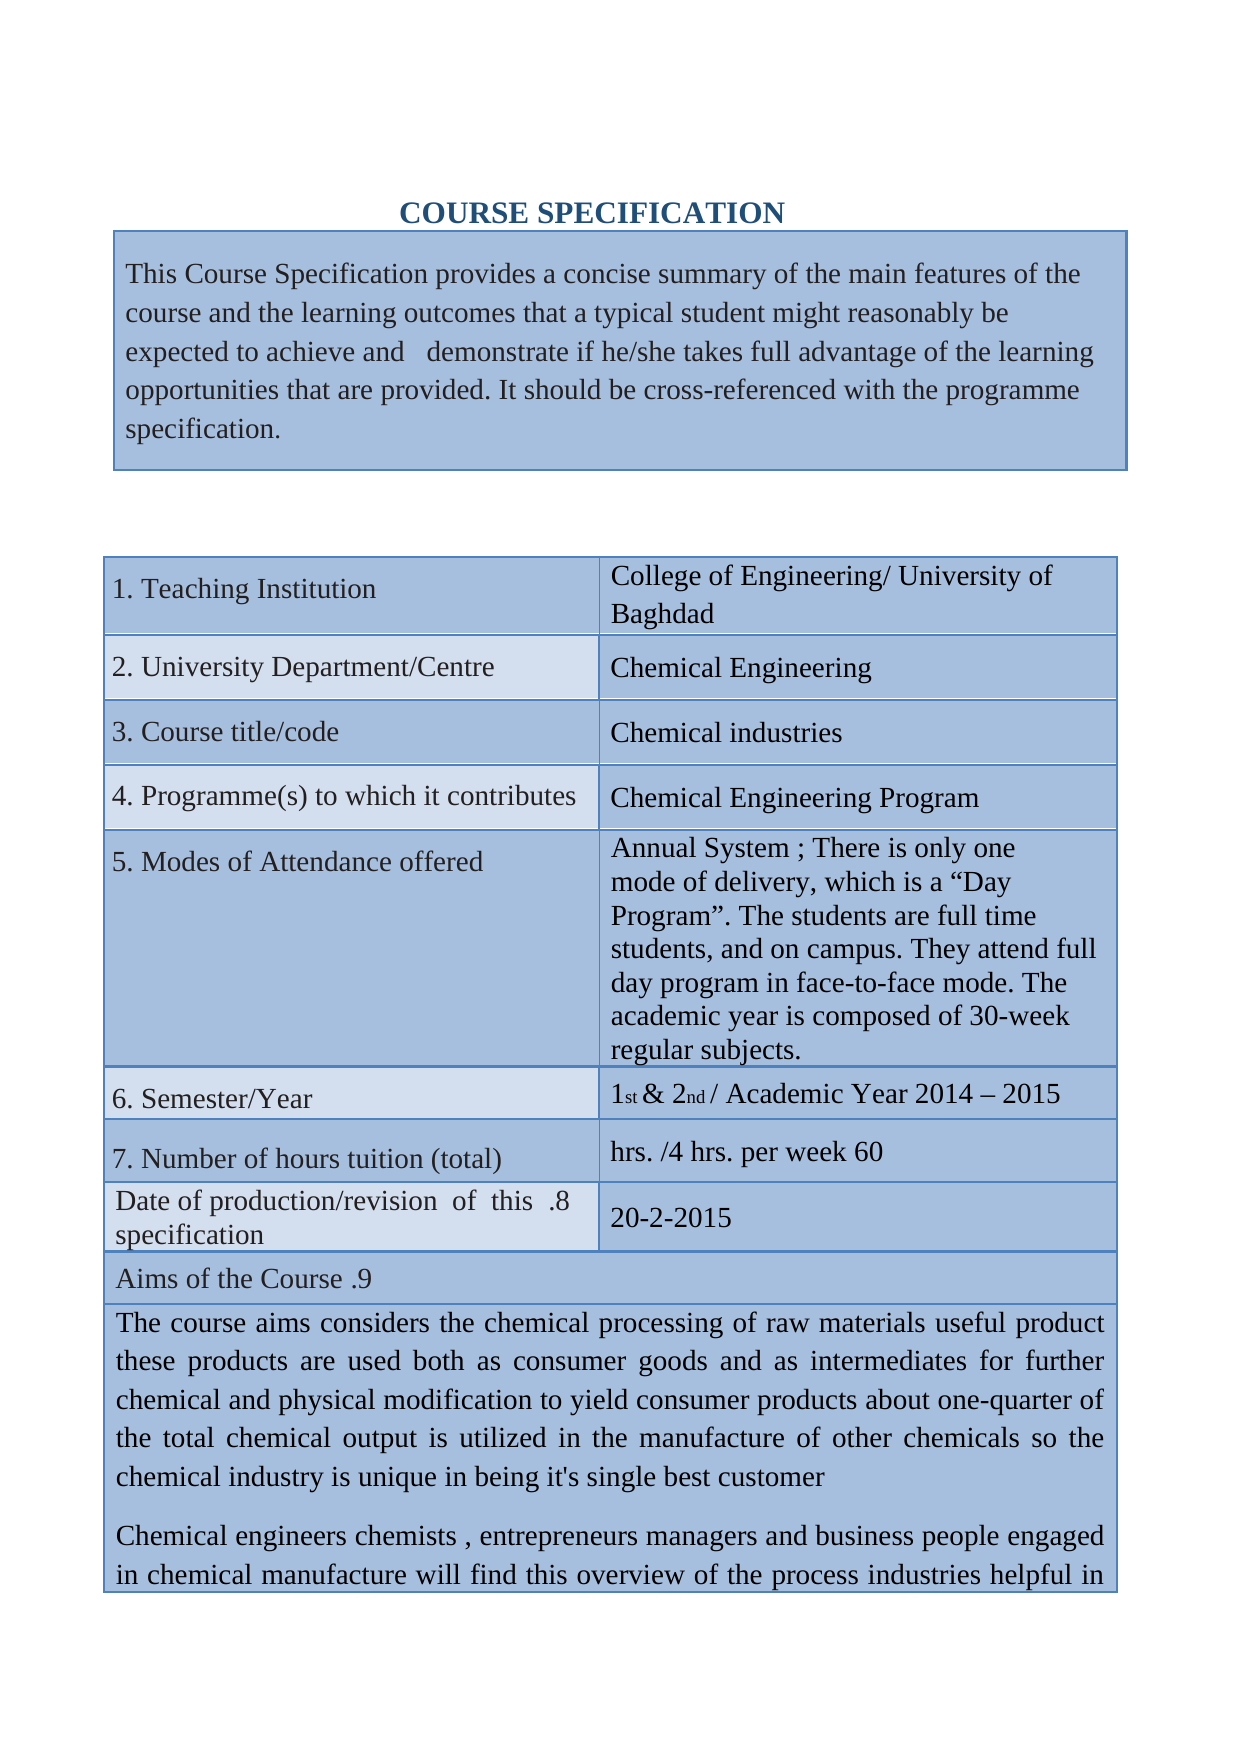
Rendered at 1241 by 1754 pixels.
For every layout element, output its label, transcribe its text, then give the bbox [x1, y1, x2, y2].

table_cell 2. University Department/Centre [105, 636, 598, 698]
table_cell 60 hrs. /4 hrs. per week [600, 1120, 1116, 1181]
text COURSE SPECIFICATION [131, 197, 1053, 229]
table_cell 9. Aims of the Course [105, 1253, 1116, 1303]
table_cell 20-2-2015 [600, 1183, 1116, 1250]
table_header 1. Teaching Institution [105, 558, 599, 633]
table_header College of Engineering/ University of Baghdad [600, 558, 1116, 633]
table_cell 8. Date of production/revision of this specification [105, 1183, 598, 1250]
table_cell Chemical industries [600, 701, 1116, 763]
table_cell 1st & 2nd / Academic Year 2014 – 2015 [600, 1068, 1116, 1118]
table_cell Chemical Engineering Program [600, 766, 1116, 828]
table_cell Annual System ; There is only one mode of delivery, which is a “Day Program”. The students are full time students, and on campus. They attend full day program in face-to-face mode. The academic year is composed of 30-week regular subjects. [600, 831, 1116, 1065]
table_cell 4. Programme(s) to which it contributes [105, 766, 598, 828]
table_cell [105, 1305, 1116, 1591]
table_cell 6. Semester/Year [105, 1068, 598, 1118]
table_cell 3. Course title/code [105, 701, 599, 763]
table_header This Course Specification provides a concise summary of the main features of the course and the learning outcomes that a typical student might reasonably be expected to achieve and demonstrate if he/she takes full advantage of the learning opportunities that are provided. It should be cross-referenced with the programme specification. [115, 232, 1125, 469]
table_cell 7. Number of hours tuition (total) [105, 1120, 599, 1181]
table_cell 5. Modes of Attendance offered [105, 831, 599, 1065]
table_cell Chemical Engineering [600, 636, 1116, 698]
